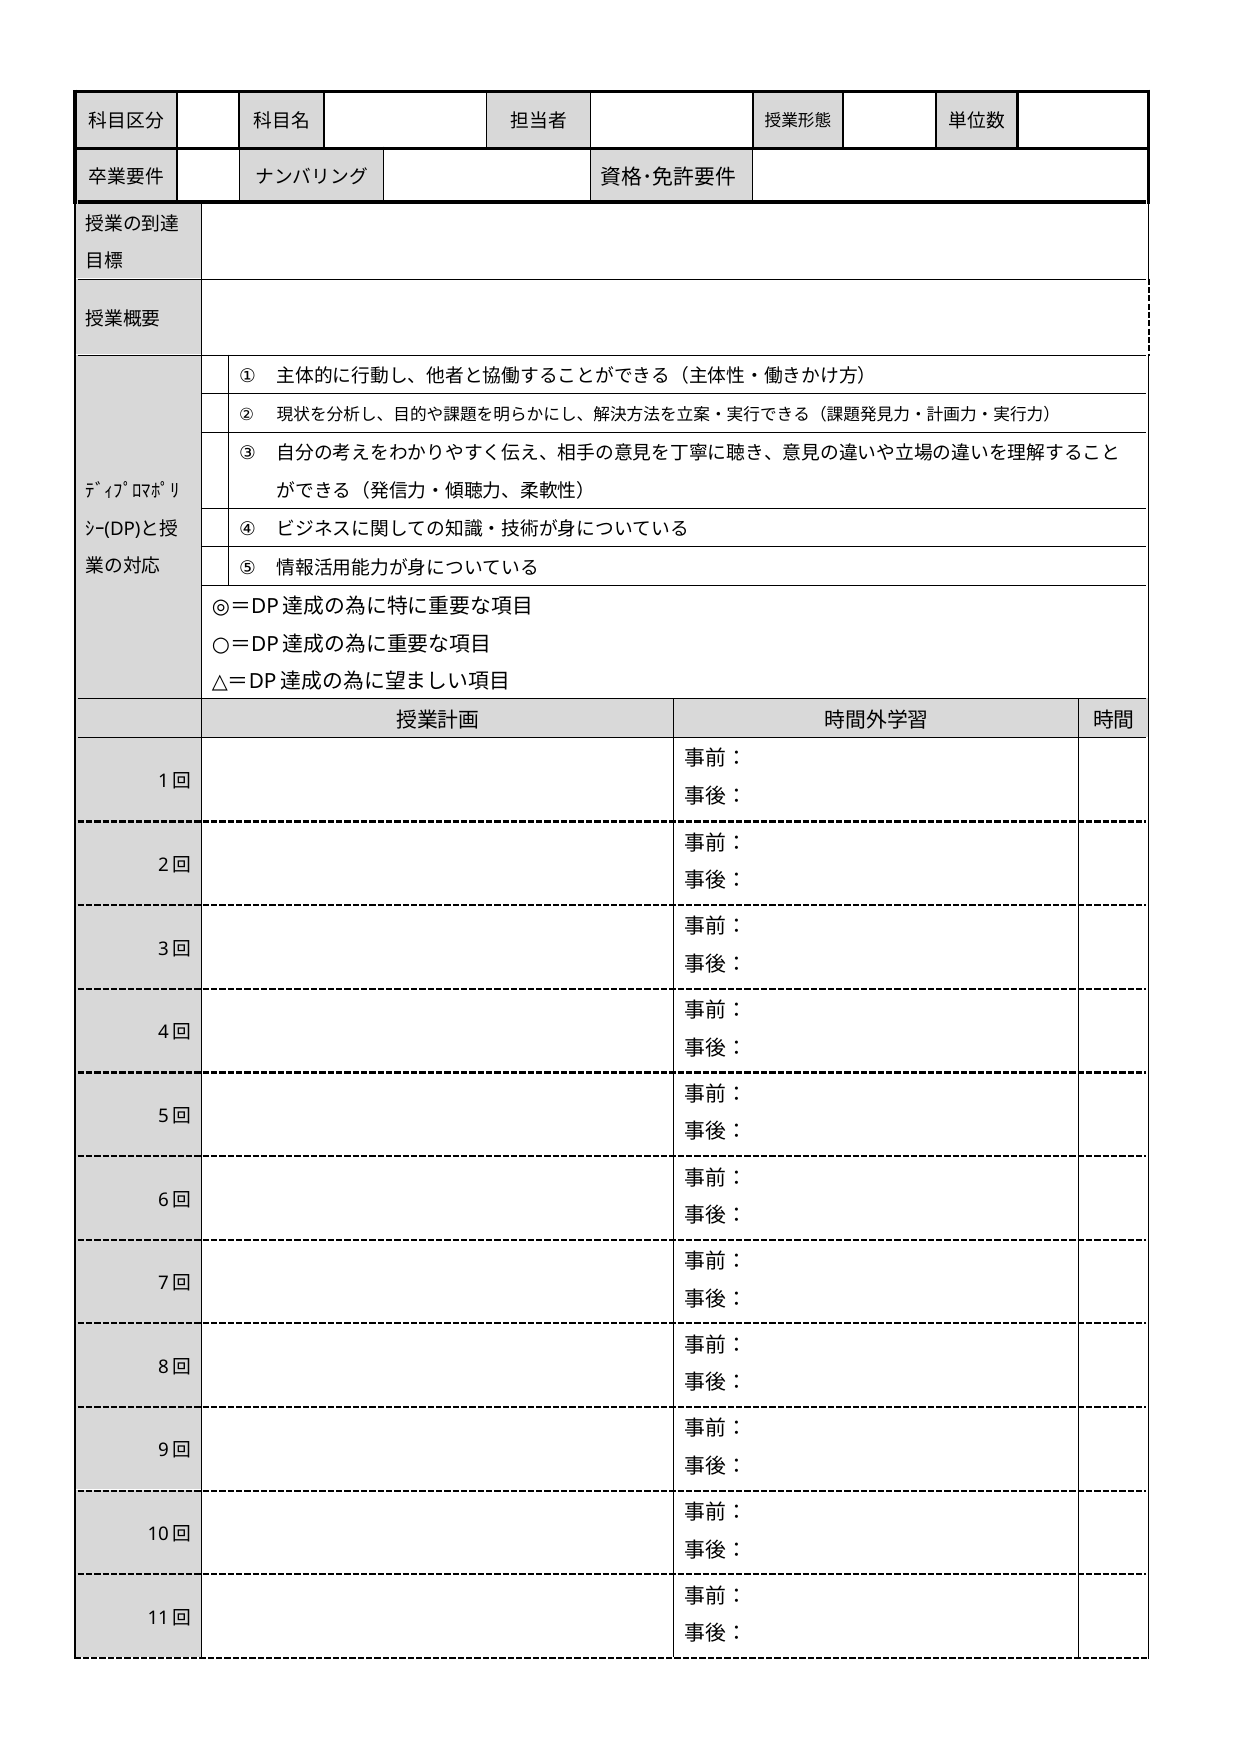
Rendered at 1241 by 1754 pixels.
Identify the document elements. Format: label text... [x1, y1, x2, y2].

table_cell 現状を分析し、目的や課題を明らかにし、解決方法を立案・実行できる（課題発見力・計画力・実行力） [229, 393, 1148, 432]
table_cell 11回 [76, 1573, 201, 1657]
table_header [178, 93, 238, 147]
table_cell [202, 1155, 673, 1239]
table_cell 事前： 事後： [674, 738, 1078, 820]
table_cell [202, 509, 228, 546]
table_cell [202, 279, 1148, 354]
table_cell 4回 [76, 988, 201, 1071]
table_header [1019, 93, 1147, 147]
table_cell [1079, 820, 1148, 904]
table_cell 事前： 事後： [674, 1490, 1078, 1573]
table_cell [202, 394, 228, 432]
table_cell 8回 [76, 1322, 201, 1406]
table_cell 9回 [76, 1406, 201, 1489]
table_cell [178, 150, 239, 200]
table_cell 時間 [1079, 698, 1148, 737]
table_header [325, 93, 486, 147]
table_cell 2回 [76, 820, 201, 904]
table_cell [202, 1239, 673, 1322]
table_header [844, 93, 935, 147]
table_cell [1079, 988, 1148, 1071]
table_cell [753, 150, 1147, 200]
table_cell 卒業要件 [77, 150, 176, 200]
table_cell 授業計画 [202, 699, 673, 737]
table_cell 事前： 事後： [674, 1071, 1078, 1155]
table_cell 6回 [76, 1155, 201, 1239]
table_cell [202, 820, 673, 904]
table_header 担当者 [487, 93, 590, 147]
table_header 単位数 [937, 93, 1016, 147]
table_cell [76, 698, 201, 737]
table_cell [1079, 1490, 1148, 1573]
table_cell 3回 [76, 904, 201, 988]
table_cell 授業の到達目標 [76, 201, 201, 278]
table_cell [1079, 1239, 1148, 1322]
table_cell [1079, 1573, 1148, 1657]
table_cell [1079, 737, 1148, 820]
table_cell 情報活用能力が身についている [229, 546, 1148, 585]
table_cell [384, 150, 590, 200]
table_cell [202, 200, 1148, 278]
table_cell 事前： 事後： [674, 904, 1078, 988]
table_cell 事前： 事後： [674, 988, 1078, 1071]
table_cell [202, 738, 673, 820]
table_cell [1079, 904, 1148, 988]
table_header 科目名 [240, 93, 323, 147]
table_cell [202, 1322, 673, 1406]
table_cell ◎＝DP達成の為に特に重要な項目 ○＝DP達成の為に重要な項目 △＝DP達成の為に望ましい項目 [202, 585, 1148, 698]
table_header 授業形態 [754, 93, 842, 147]
table_cell 主体的に行動し、他者と協働することができる（主体性・働きかけ方） [229, 355, 1148, 393]
table_cell [1079, 1155, 1148, 1239]
table_cell [1079, 1322, 1148, 1406]
table_cell 時間外学習 [674, 699, 1078, 737]
table_cell 事前： 事後： [674, 1239, 1078, 1322]
table_cell 事前： 事後： [674, 1155, 1078, 1239]
table_header 科目区分 [77, 93, 176, 147]
table_cell [202, 1573, 673, 1657]
table_cell [1079, 1071, 1148, 1155]
table_cell [202, 433, 228, 508]
table_cell 10回 [76, 1490, 201, 1573]
table_cell 事前： 事後： [674, 820, 1078, 904]
table_cell 事前： 事後： [674, 1573, 1078, 1657]
table_cell ビジネスに関しての知識・技術が身についている [229, 508, 1148, 546]
table_cell [202, 1490, 673, 1573]
table_cell 授業概要 [76, 279, 201, 354]
table_cell 5回 [76, 1071, 201, 1155]
table_cell [202, 904, 673, 988]
table_cell [202, 988, 673, 1071]
table_cell [1079, 1406, 1148, 1489]
table_cell 資格･免許要件 [591, 150, 752, 200]
table_cell 事前： 事後： [674, 1406, 1078, 1489]
table_header [591, 93, 752, 147]
table_cell [202, 547, 228, 585]
table_cell [202, 1406, 673, 1489]
table_cell [202, 1071, 673, 1155]
table_cell 自分の考えをわかりやすく伝え、相手の意見を丁寧に聴き、意見の違いや立場の違いを理解することができる（発信力・傾聴力、柔軟性） [229, 432, 1148, 508]
table_cell 事前： 事後： [674, 1322, 1078, 1406]
table_cell ﾃﾞｨﾌﾟﾛﾏﾎﾟﾘｼｰ(DP)と授業の対応 [76, 355, 201, 698]
table_cell 1回 [76, 737, 201, 820]
table_cell [202, 356, 228, 393]
table_cell 7回 [76, 1239, 201, 1322]
table_cell ナンバリング [240, 150, 383, 200]
